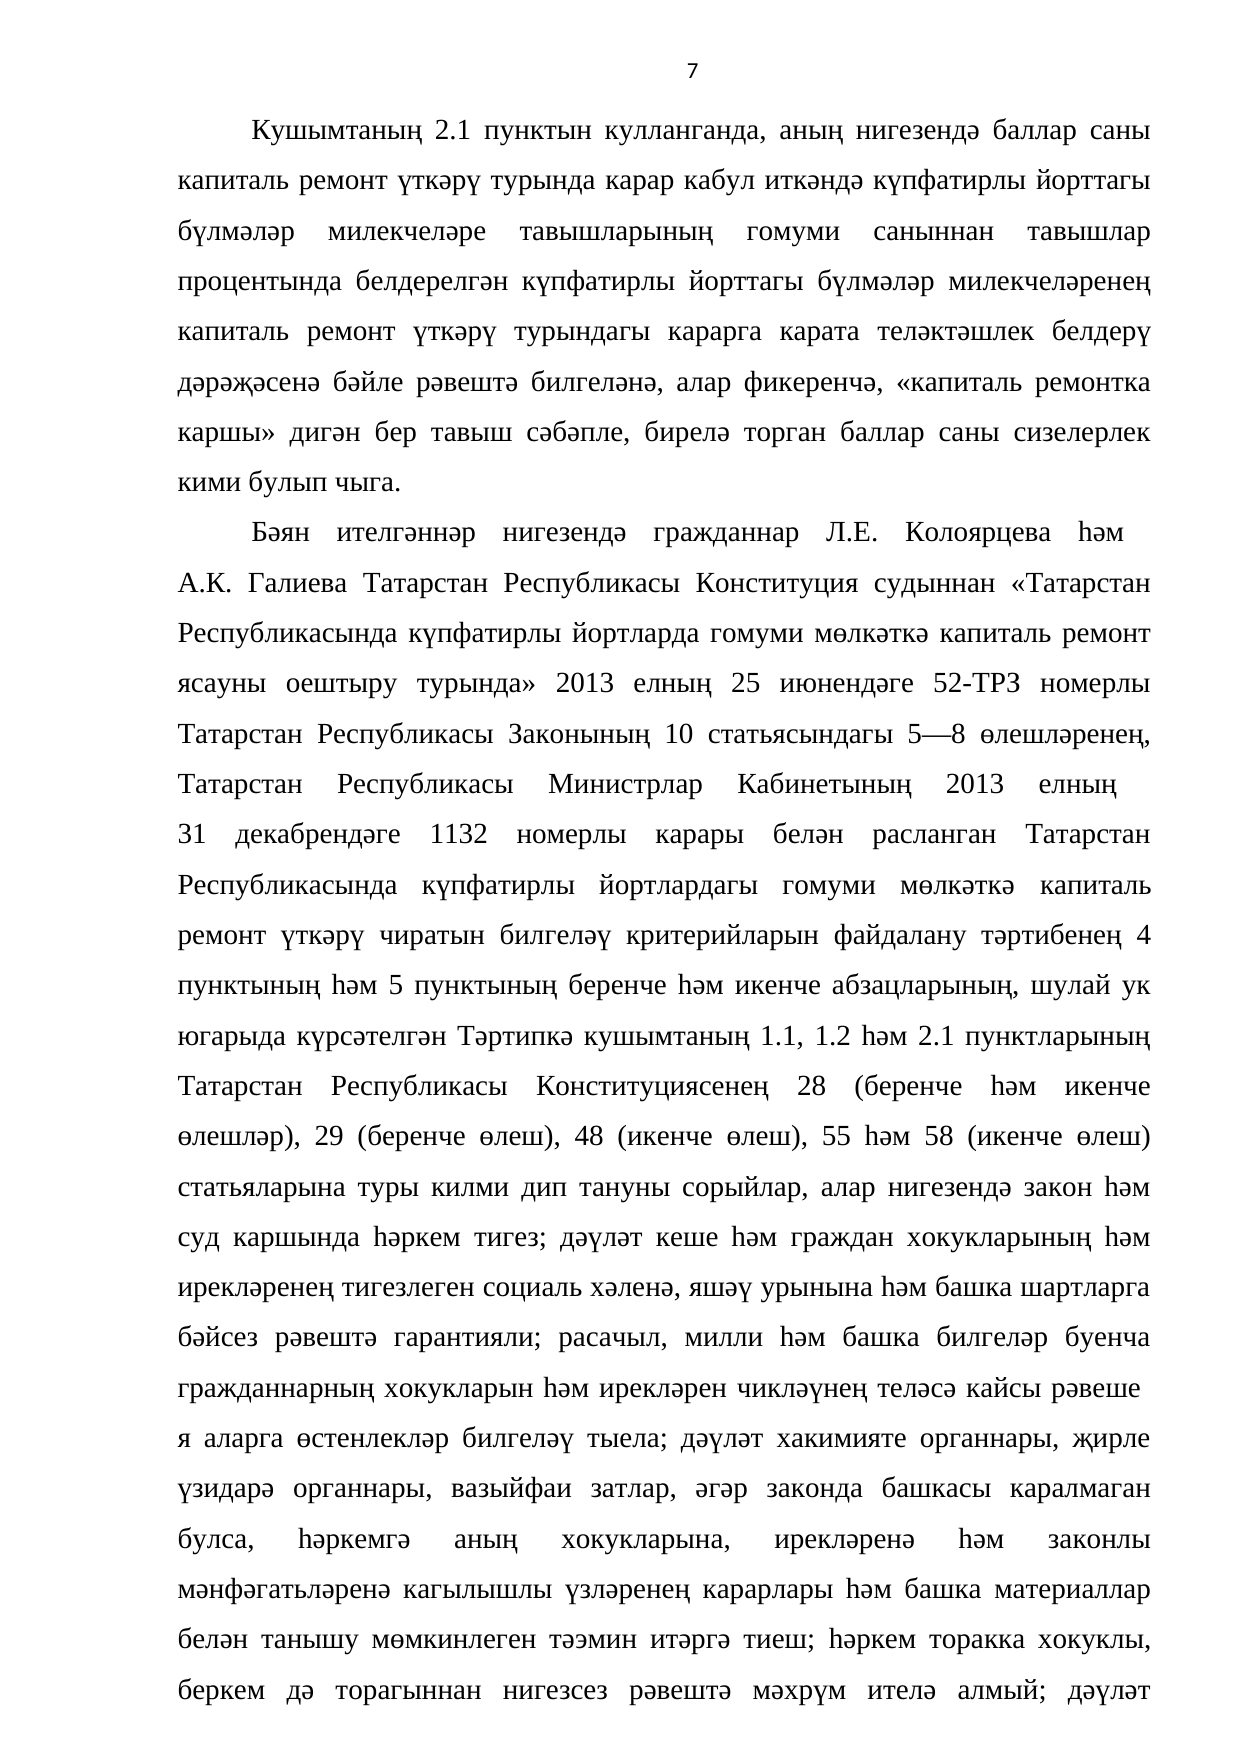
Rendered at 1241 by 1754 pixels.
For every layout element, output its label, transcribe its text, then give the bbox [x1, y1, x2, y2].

text Кушымтаның 2.1 пунктын кулланганда, аның нигезендә баллар саны капиталь ремонт үткәрү турында карар кабул иткәндә күпфатирлы йорттагы бүлмәләр милекчеләре тавышларының гомуми саныннан тавышлар процентында белдерелгән күпфатирлы йорттагы бүлмәләр милекчеләренең капиталь ремонт үткәрү турындагы карарга карата теләктәшлек белдерү дәрәҗәсенә бәйле рәвештә билгеләнә, алар фикеренчә, «капиталь ремонтка каршы» дигән бер тавыш сәбәпле, бирелә торган баллар саны сизелерлек кими булып чыга. [177, 112, 1152, 498]
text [177, 514, 1152, 1705]
